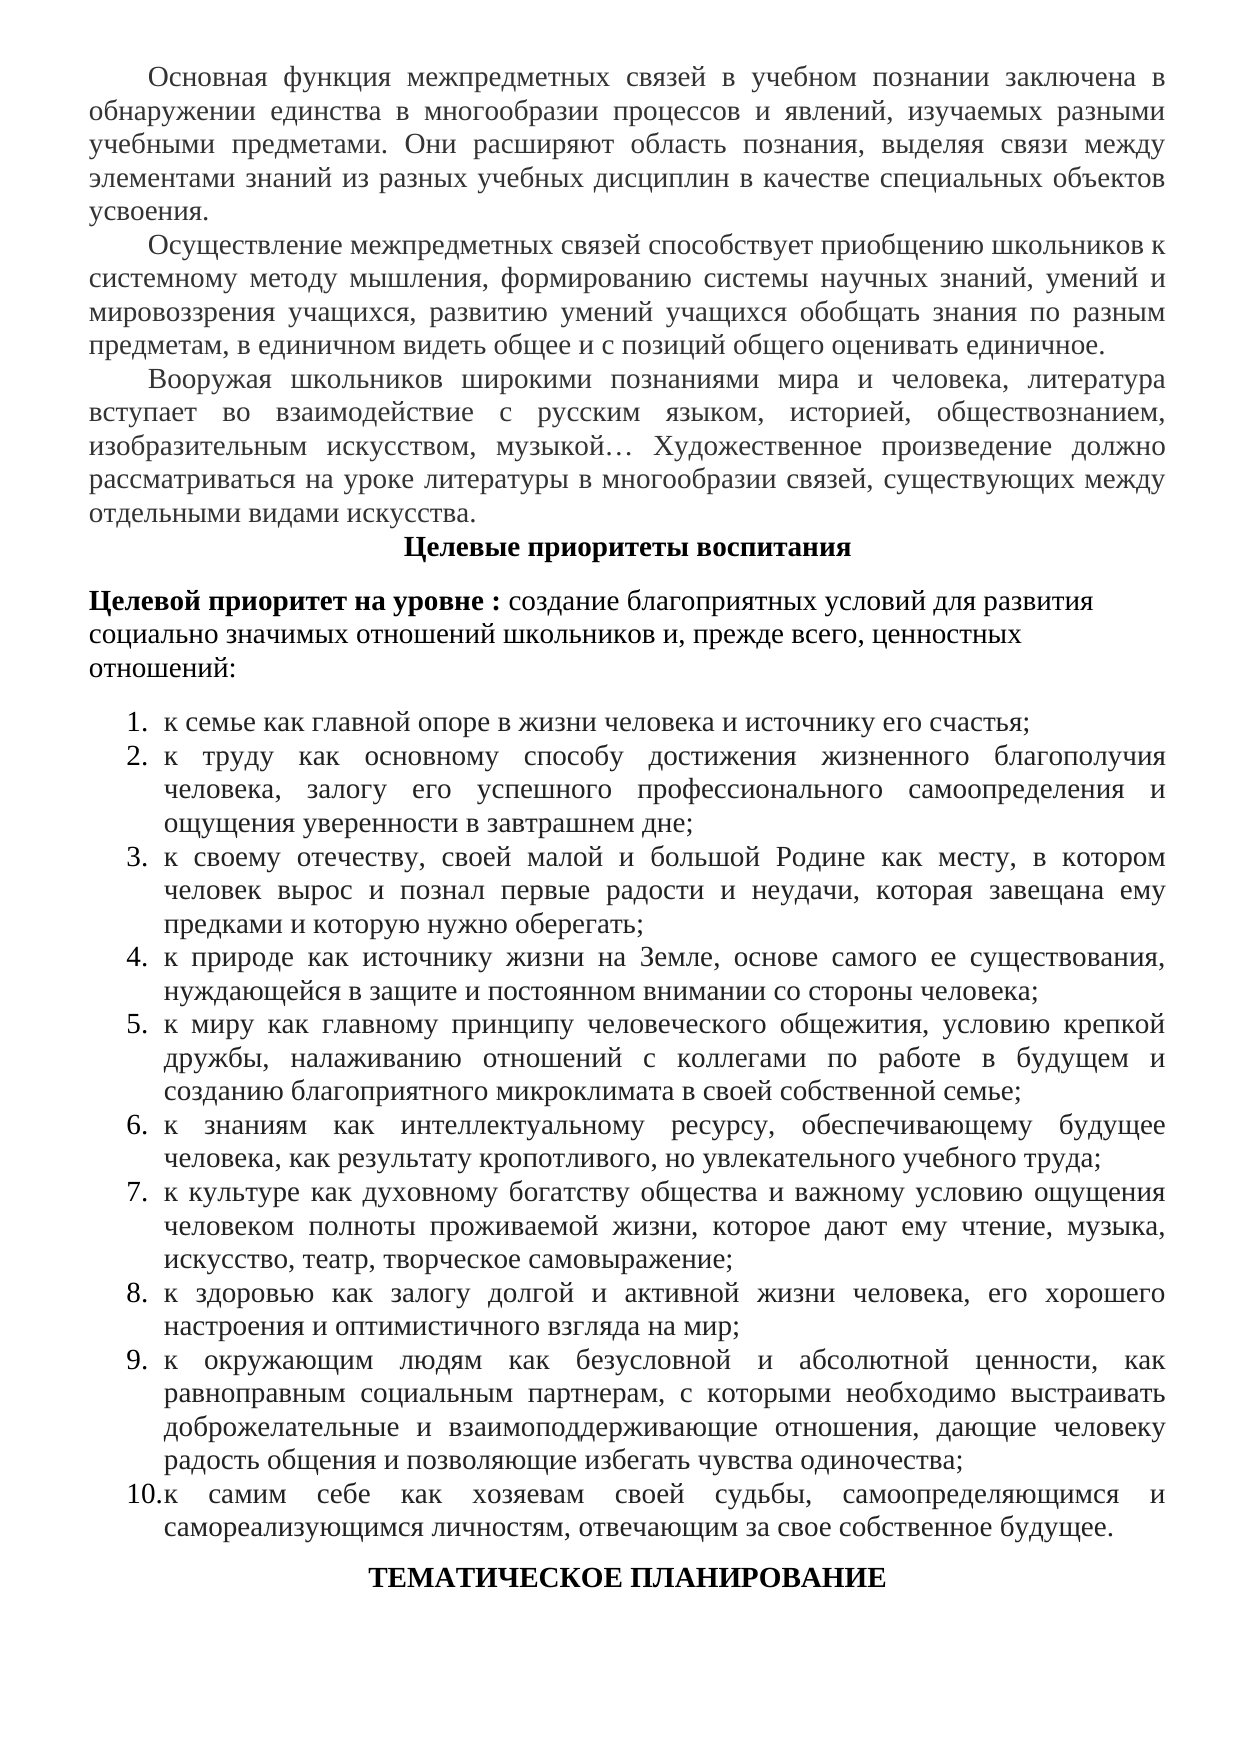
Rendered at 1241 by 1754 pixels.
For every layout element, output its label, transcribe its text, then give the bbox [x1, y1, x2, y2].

list к семье как главной опоре в жизни человека и источнику его счастья; [126, 704, 1167, 738]
list к труду как основному способу достижения жизненного благополучия человека, залогу его успешного профессионального самоопределения и ощущения уверенности в завтрашнем дне; [126, 738, 1167, 839]
list к самим себе как хозяевам своей судьбы, самоопределяющимся и самореализующимся личностям, отвечающим за свое собственное будущее. [126, 1476, 1167, 1543]
list к природе как источнику жизни на Земле, основе самого ее существования, нуждающейся в защите и постоянном внимании со стороны человека; [126, 939, 1167, 1006]
text Вооружая школьников широкими познаниями мира и человека, литература вступает во взаимодействие с русским языком, историей, обществознанием, изобразительным искусством, музыкой… Художественное произведение должно рассматриваться на уроке литературы в многообразии связей, существующих между отдельными видами искусства. [89, 361, 1167, 529]
text Целевой приоритет на уровне : создание благоприятных условий для развития социально значимых отношений школьников и, прежде всего, ценностных отношений: [89, 583, 1167, 684]
list к культуре как духовному богатству общества и важному условию ощущения человеком полноты проживаемой жизни, которое дают ему чтение, музыка, искусство, театр, творческое самовыражение; [126, 1174, 1167, 1275]
list к здоровью как залогу долгой и активной жизни человека, его хорошего настроения и оптимистичного взгляда на мир; [126, 1275, 1167, 1342]
text Осуществление межпредметных связей способствует приобщению школьников к системному методу мышления, формированию системы научных знаний, умений и мировоззрения учащихся, развитию умений учащихся обобщать знания по разным предметам, в единичном видеть общее и с позиций общего оценивать единичное. [89, 227, 1167, 361]
list к окружающим людям как безусловной и абсолютной ценности, как равноправным социальным партнерам, с которыми необходимо выстраивать доброжелательные и взаимоподдерживающие отношения, дающие человеку радость общения и позволяющие избегать чувства одиночества; [126, 1342, 1167, 1476]
list к знаниям как интеллектуальному ресурсу, обеспечивающему будущее человека, как результату кропотливого, но увлекательного учебного труда; [126, 1107, 1167, 1174]
text ТЕМАТИЧЕСКОЕ ПЛАНИРОВАНИЕ [89, 1560, 1167, 1593]
text Целевые приоритеты воспитания [89, 529, 1167, 562]
list к своему отечеству, своей малой и большой Родине как месту, в котором человек вырос и познал первые радости и неудачи, которая завещана ему предками и которую нужно оберегать; [126, 839, 1167, 939]
text Основная функция межпредметных связей в учебном познании заключена в обнаружении единства в многообразии процессов и явлений, изучаемых разными учебными предметами. Они расширяют область познания, выделяя связи между элементами знаний из разных учебных дисциплин в качестве специальных объектов усвоения. [89, 59, 1167, 227]
list к миру как главному принципу человеческого общежития, условию крепкой дружбы, налаживанию отношений с коллегами по работе в будущем и созданию благоприятного микроклимата в своей собственной семье; [126, 1006, 1167, 1107]
